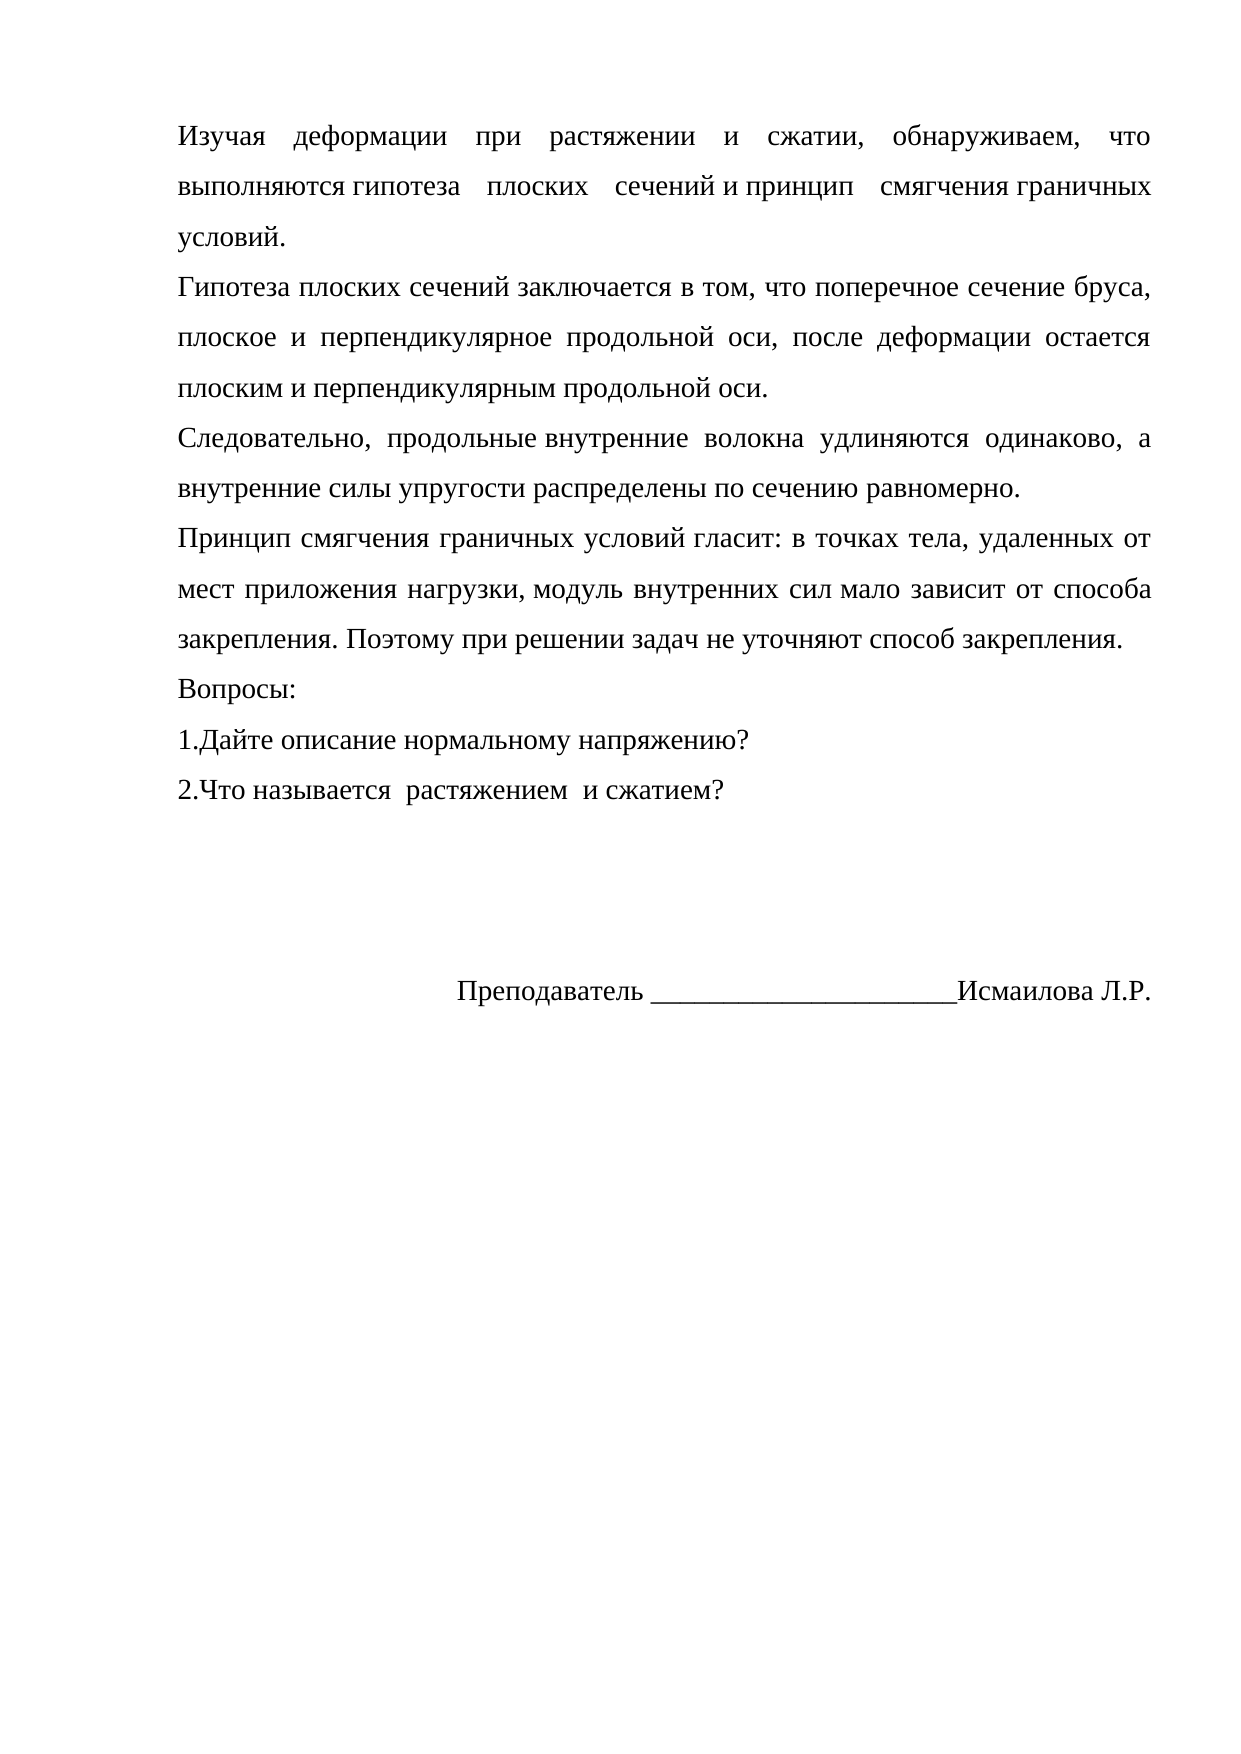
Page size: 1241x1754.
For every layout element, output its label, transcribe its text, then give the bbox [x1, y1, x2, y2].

text Следовательно, продольные внутренние волокна удлиняются одинаково, а внутренние силы упругости распределены по сечению равномерно. [177, 420, 1152, 504]
text Гипотеза плоских сечений заключается в том, что поперечное сечение бруса, плоское и перпендикулярное продольной оси, после деформации остается плоским и перпендикулярным продольной оси. [177, 269, 1152, 403]
text 1.Дайте описание нормальному напряжению? [177, 722, 1152, 755]
text 2.Что называется растяжением и сжатием? [177, 772, 1152, 806]
text Изучая деформации при растяжении и сжатии, обнаруживаем, что выполняются гипотеза плоских сечений и принцип смягчения граничных условий. [177, 118, 1152, 252]
text Преподаватель _____________________Исмаилова Л.Р. [177, 973, 1152, 1007]
text Принцип смягчения граничных условий гласит: в точках тела, удаленных от мест приложения нагрузки, модуль внутренних сил мало зависит от способа закрепления. Поэтому при решении задач не уточняют способ закрепления. [177, 521, 1152, 655]
text Вопросы: [177, 672, 1152, 705]
